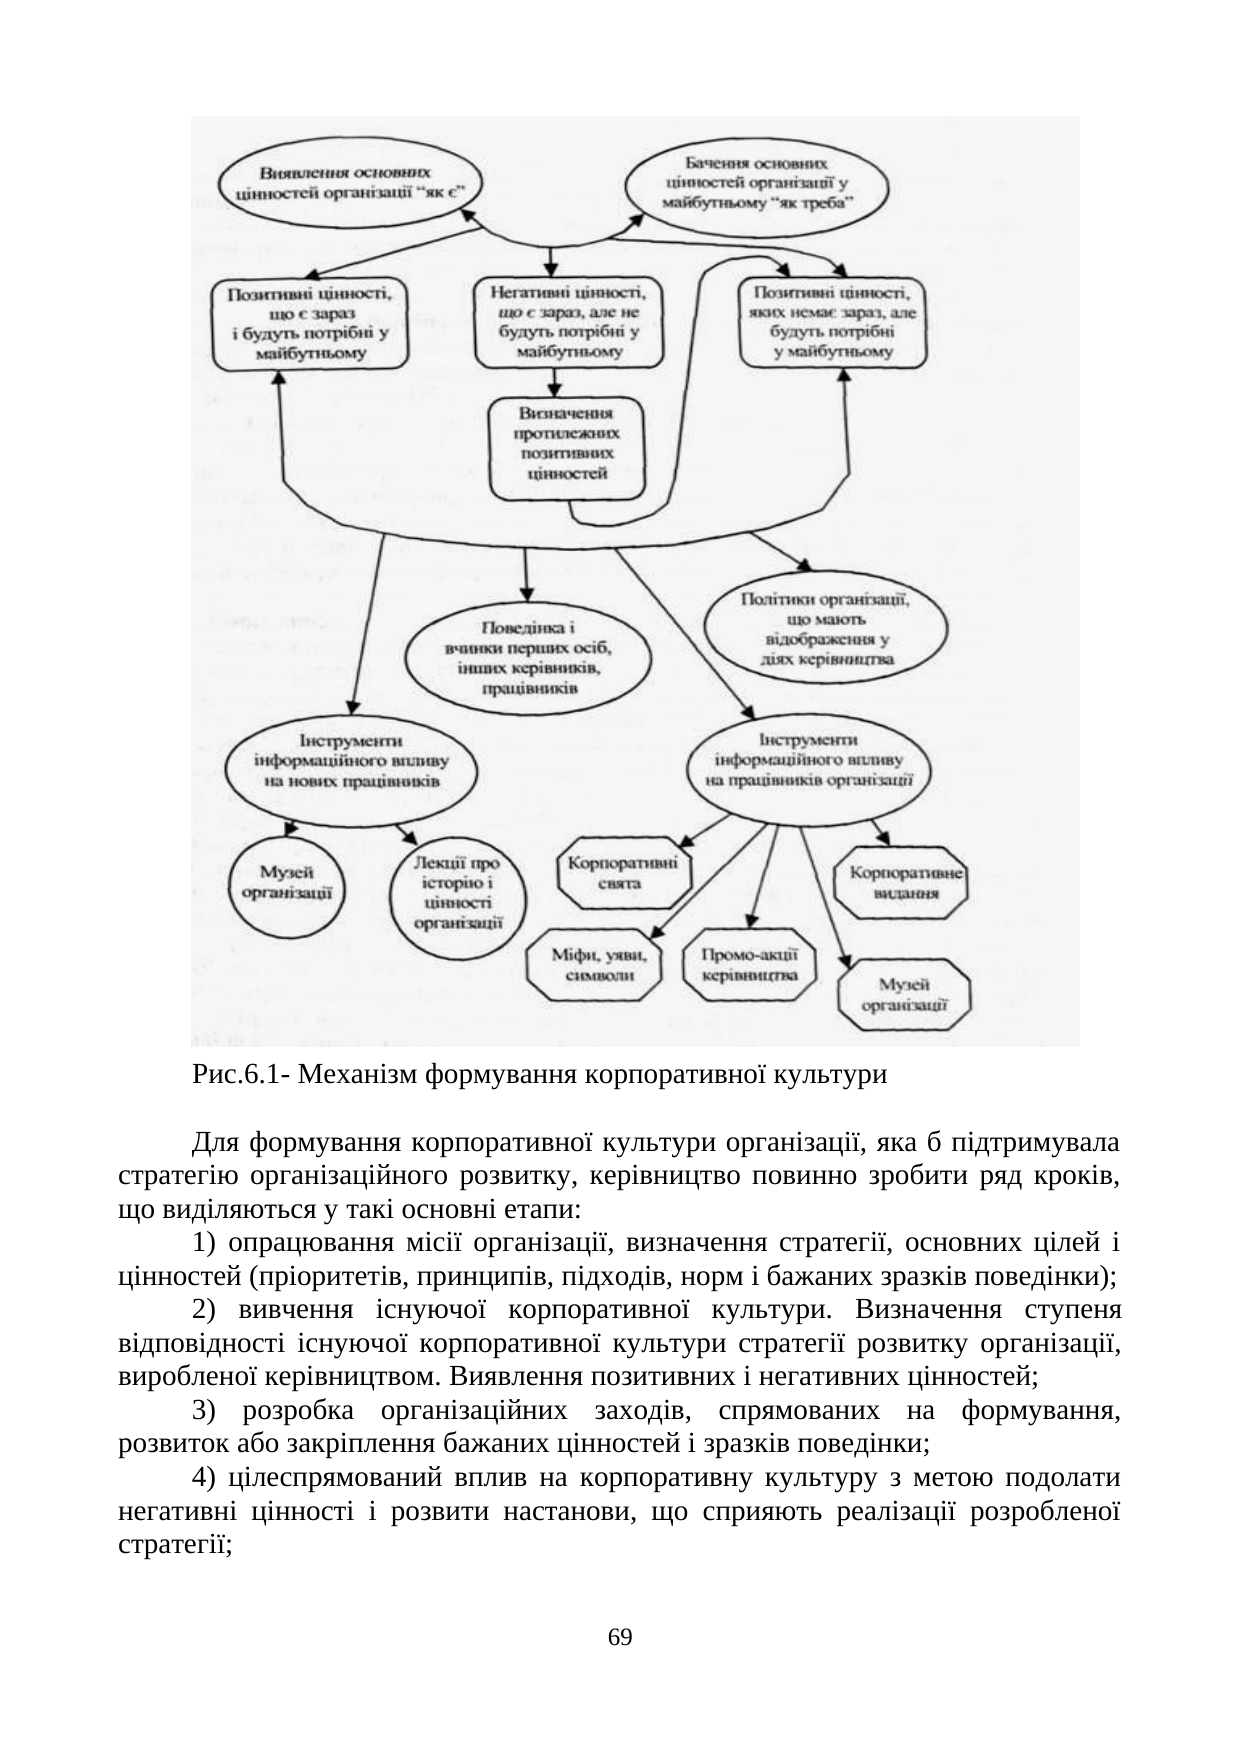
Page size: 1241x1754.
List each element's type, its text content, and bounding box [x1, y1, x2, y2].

list цілеспрямований вплив на корпоративну культуру з метою подолати негативні цінності і розвити настанови, що сприяють реалізації розробленої стратегії; [118, 1459, 1122, 1560]
list розробка організаційних заходів, спрямованих на формування, розвиток або закріплення бажаних цінностей і зразків поведінки; [118, 1392, 1121, 1459]
text Рис.6.1- Механізм формування корпоративної культури [192, 1056, 1157, 1090]
picture [191, 116, 1080, 1047]
list опрацювання місії організації, визначення стратегії, основних цілей і цінностей (пріоритетів, принципів, підходів, норм і бажаних зразків поведінки); [118, 1224, 1121, 1291]
list вивчення існуючої корпоративної культури. Визначення ступеня відповідності існуючої корпоративної культури стратегії розвитку організації, виробленої керівництвом. Виявлення позитивних і негативних цінностей; [118, 1291, 1122, 1392]
text Для формування корпоративної культури організації, яка б підтримувала стратегію організаційного розвитку, керівництво повинно зробити ряд кроків, що виділяються у такі основні етапи: [118, 1124, 1121, 1224]
